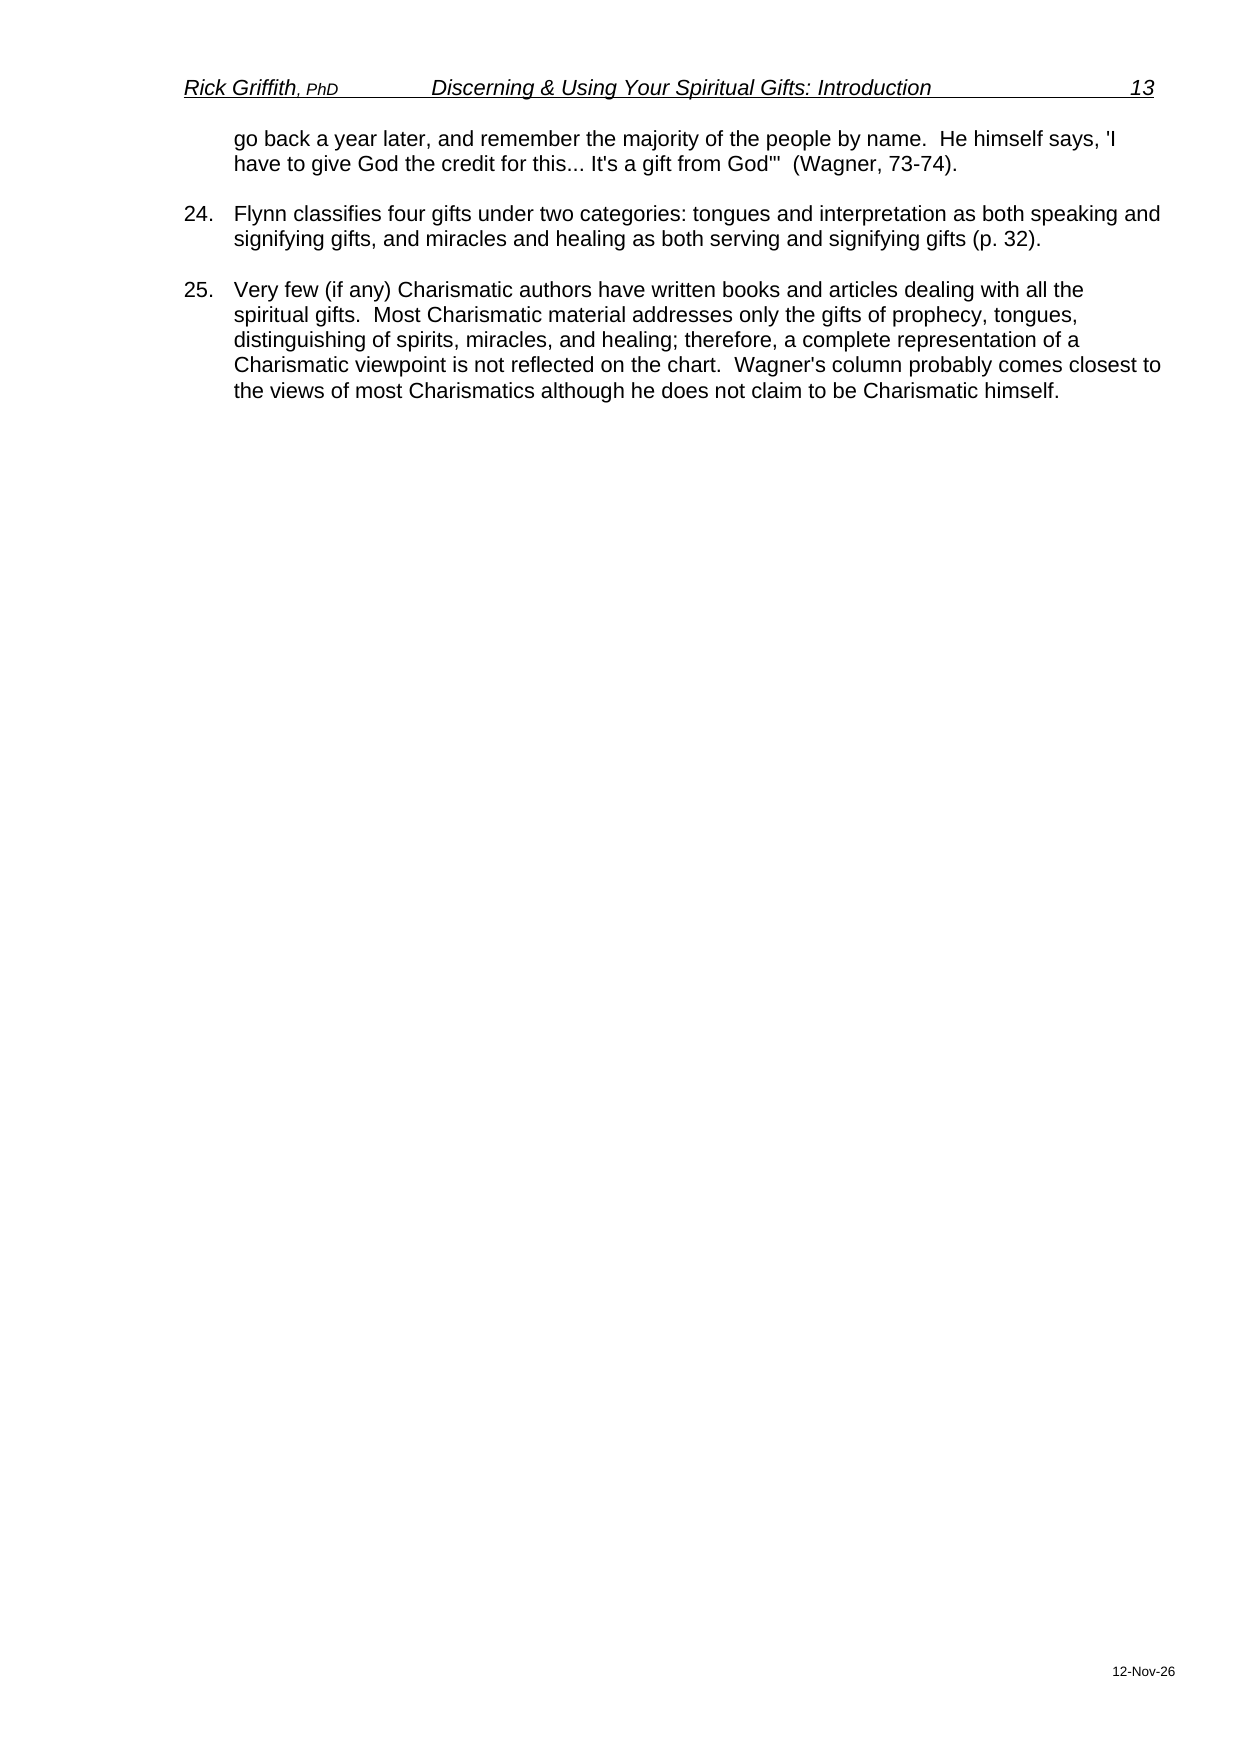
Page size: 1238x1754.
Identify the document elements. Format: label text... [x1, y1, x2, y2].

text 24. Flynn classifies four gifts under two categories: tongues and interpretation as both speaking and signifying gifts, and miracles and healing as both serving and signifying gifts (p. 32). [183, 201, 1166, 251]
text 25. Very few (if any) Charismatic authors have written books and articles dealing with all the spiritual gifts. Most Charismatic material addresses only the gifts of prophecy, tongues, distinguishing of spirits, miracles, and healing; therefore, a complete representation of a Charismatic viewpoint is not reflected on the chart. Wagner's column probably comes closest to the views of most Charismatics although he does not claim to be Charismatic himself. [183, 277, 1166, 403]
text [183, 125, 1166, 176]
